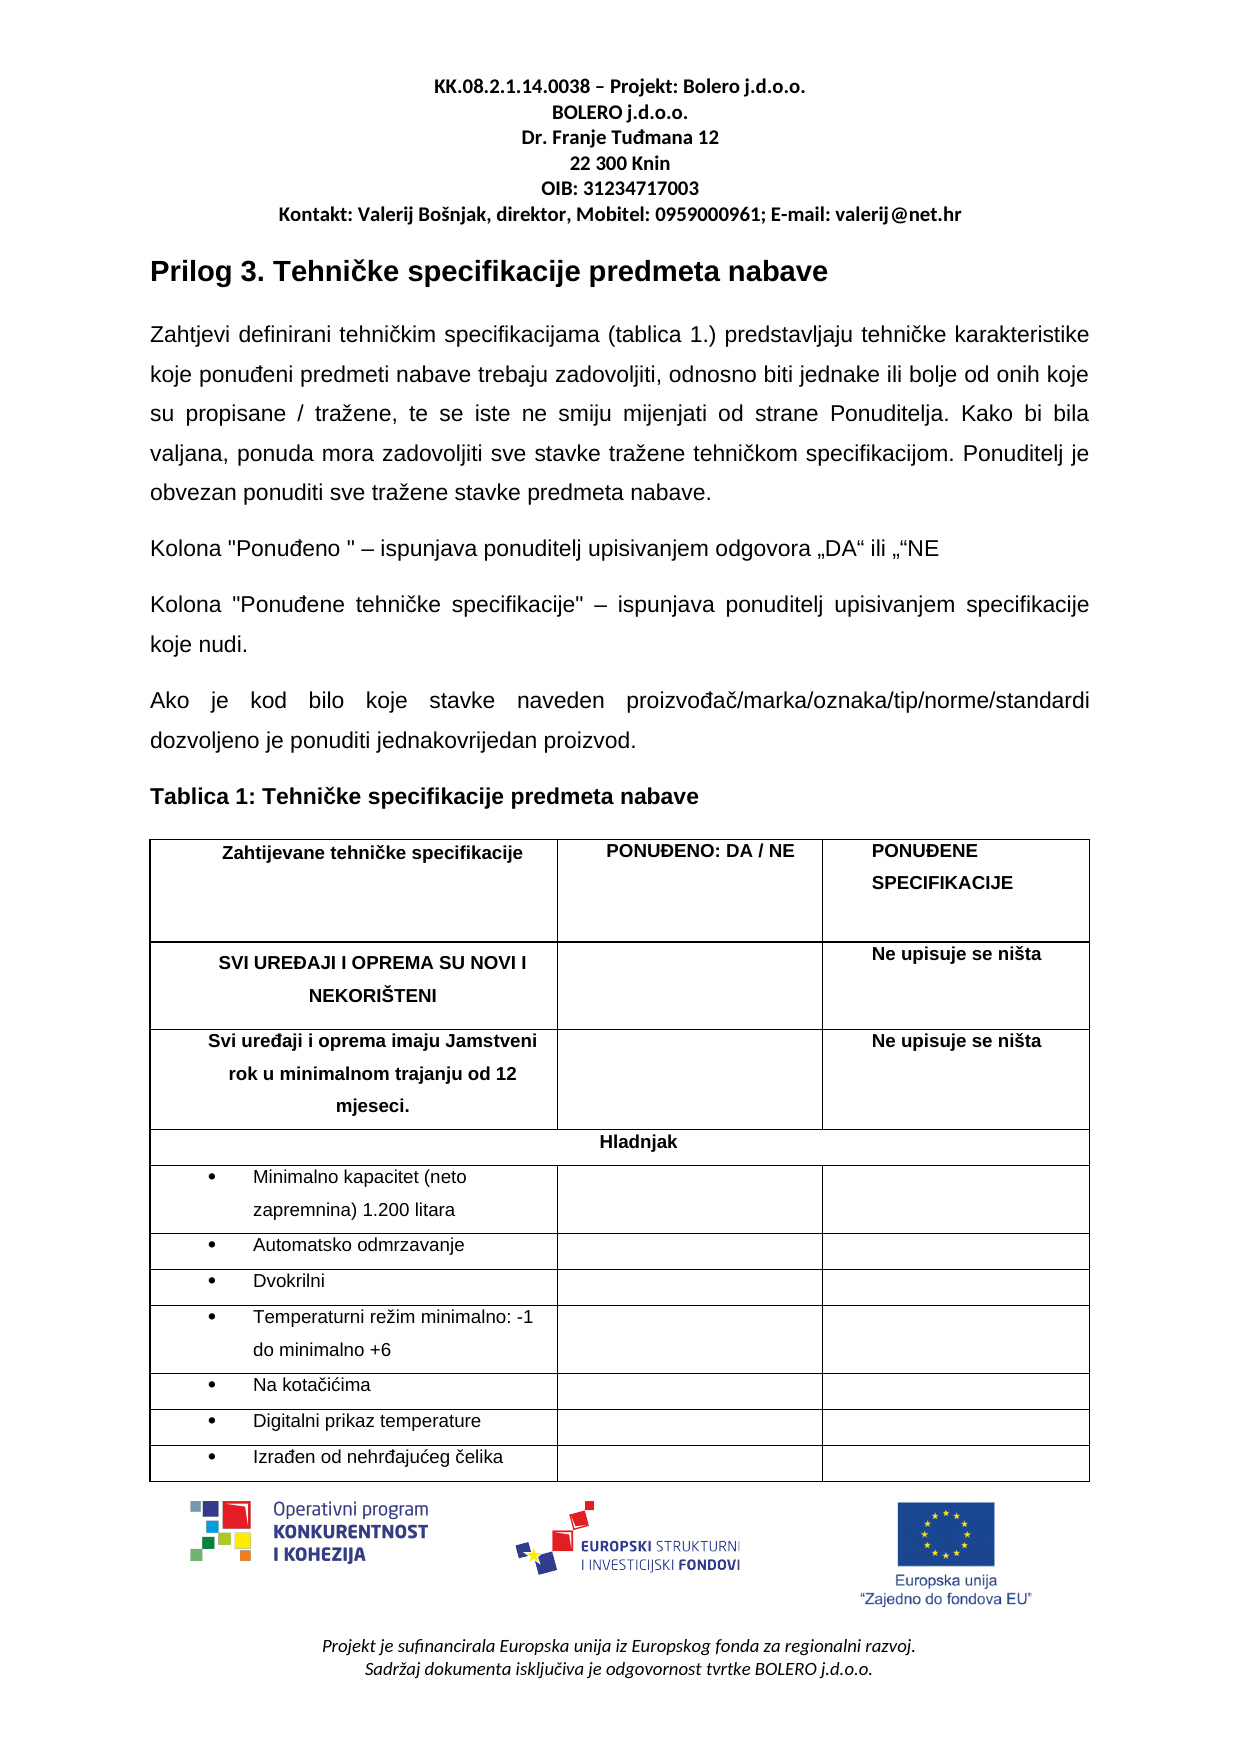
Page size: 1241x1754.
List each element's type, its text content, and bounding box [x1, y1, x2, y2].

text Tablica 1: Tehničke specifikacije predmeta nabave [150, 783, 1090, 809]
text Kolona "Ponuđene tehničke specifikacije" – ispunjava ponuditelj upisivanjem specifikacije koje nudi. [150, 591, 1090, 657]
table_cell Digitalni prikaz temperature [151, 1410, 557, 1445]
table_cell [823, 1446, 1089, 1481]
table_cell [823, 1270, 1089, 1305]
table_cell Svi uređaji i oprema imaju Jamstveni rok u minimalnom trajanju od 12 mjeseci. [151, 1030, 557, 1129]
table_cell [558, 1374, 822, 1409]
table_header PONUĐENO: DA / NE [558, 840, 822, 941]
table_cell [558, 1306, 822, 1373]
table_cell [558, 1166, 822, 1233]
table_cell Izrađen od nehrđajućeg čelika [151, 1446, 557, 1481]
table_cell [558, 1234, 822, 1269]
text Ako je kod bilo koje stavke naveden proizvođač/marka/oznaka/tip/norme/standardi dozvoljeno je ponuditi jednakovrijedan proizvod. [150, 687, 1090, 753]
picture [860, 1501, 1032, 1607]
table_cell [823, 1410, 1089, 1445]
table_cell SVI UREĐAJI I OPREMA SU NOVI I NEKORIŠTENI [151, 943, 557, 1029]
picture [515, 1501, 740, 1575]
table_cell [823, 1234, 1089, 1269]
table_cell [558, 943, 822, 1029]
table_cell [558, 1410, 822, 1445]
table_cell Dvokrilni [151, 1270, 557, 1305]
table_cell [823, 1166, 1089, 1233]
table_cell Ne upisuje se ništa [823, 1030, 1089, 1129]
text Zahtjevi definirani tehničkim specifikacijama (tablica 1.) predstavljaju tehničke karakteristike koje ponuđeni predmeti nabave trebaju zadovoljiti, odnosno biti jednake ili bolje od onih koje su propisane / tražene, te se iste ne smiju mijenjati od strane Ponuditelja. Kako bi bila valjana, ponuda mora zadovoljiti sve stavke tražene tehničkom specifikacijom. Ponuditelj je obvezan ponuditi sve tražene stavke predmeta nabave. [150, 321, 1090, 506]
text Prilog 3. Tehničke specifikacije predmeta nabave [150, 254, 1090, 288]
text Kolona "Ponuđeno " – ispunjava ponuditelj upisivanjem odgovora „DA“ ili „“NE [150, 535, 1090, 562]
table_cell Na kotačićima [151, 1374, 557, 1409]
table_header Zahtijevane tehničke specifikacije [151, 840, 557, 941]
table_cell Minimalno kapacitet (neto zapremnina) 1.200 litara [151, 1166, 557, 1233]
table_header PONUĐENE SPECIFIKACIJE [823, 840, 1089, 941]
table_cell Temperaturni režim minimalno: -1 do minimalno +6 [151, 1306, 557, 1373]
table_cell [823, 1374, 1089, 1409]
table_cell [823, 1306, 1089, 1373]
table_cell Ne upisuje se ništa [823, 943, 1089, 1029]
picture [190, 1501, 428, 1564]
table_cell [558, 1030, 822, 1129]
table_cell [558, 1270, 822, 1305]
table_cell Automatsko odmrzavanje [151, 1234, 557, 1269]
table_cell [558, 1446, 822, 1481]
table_cell Hladnjak [151, 1130, 1089, 1165]
